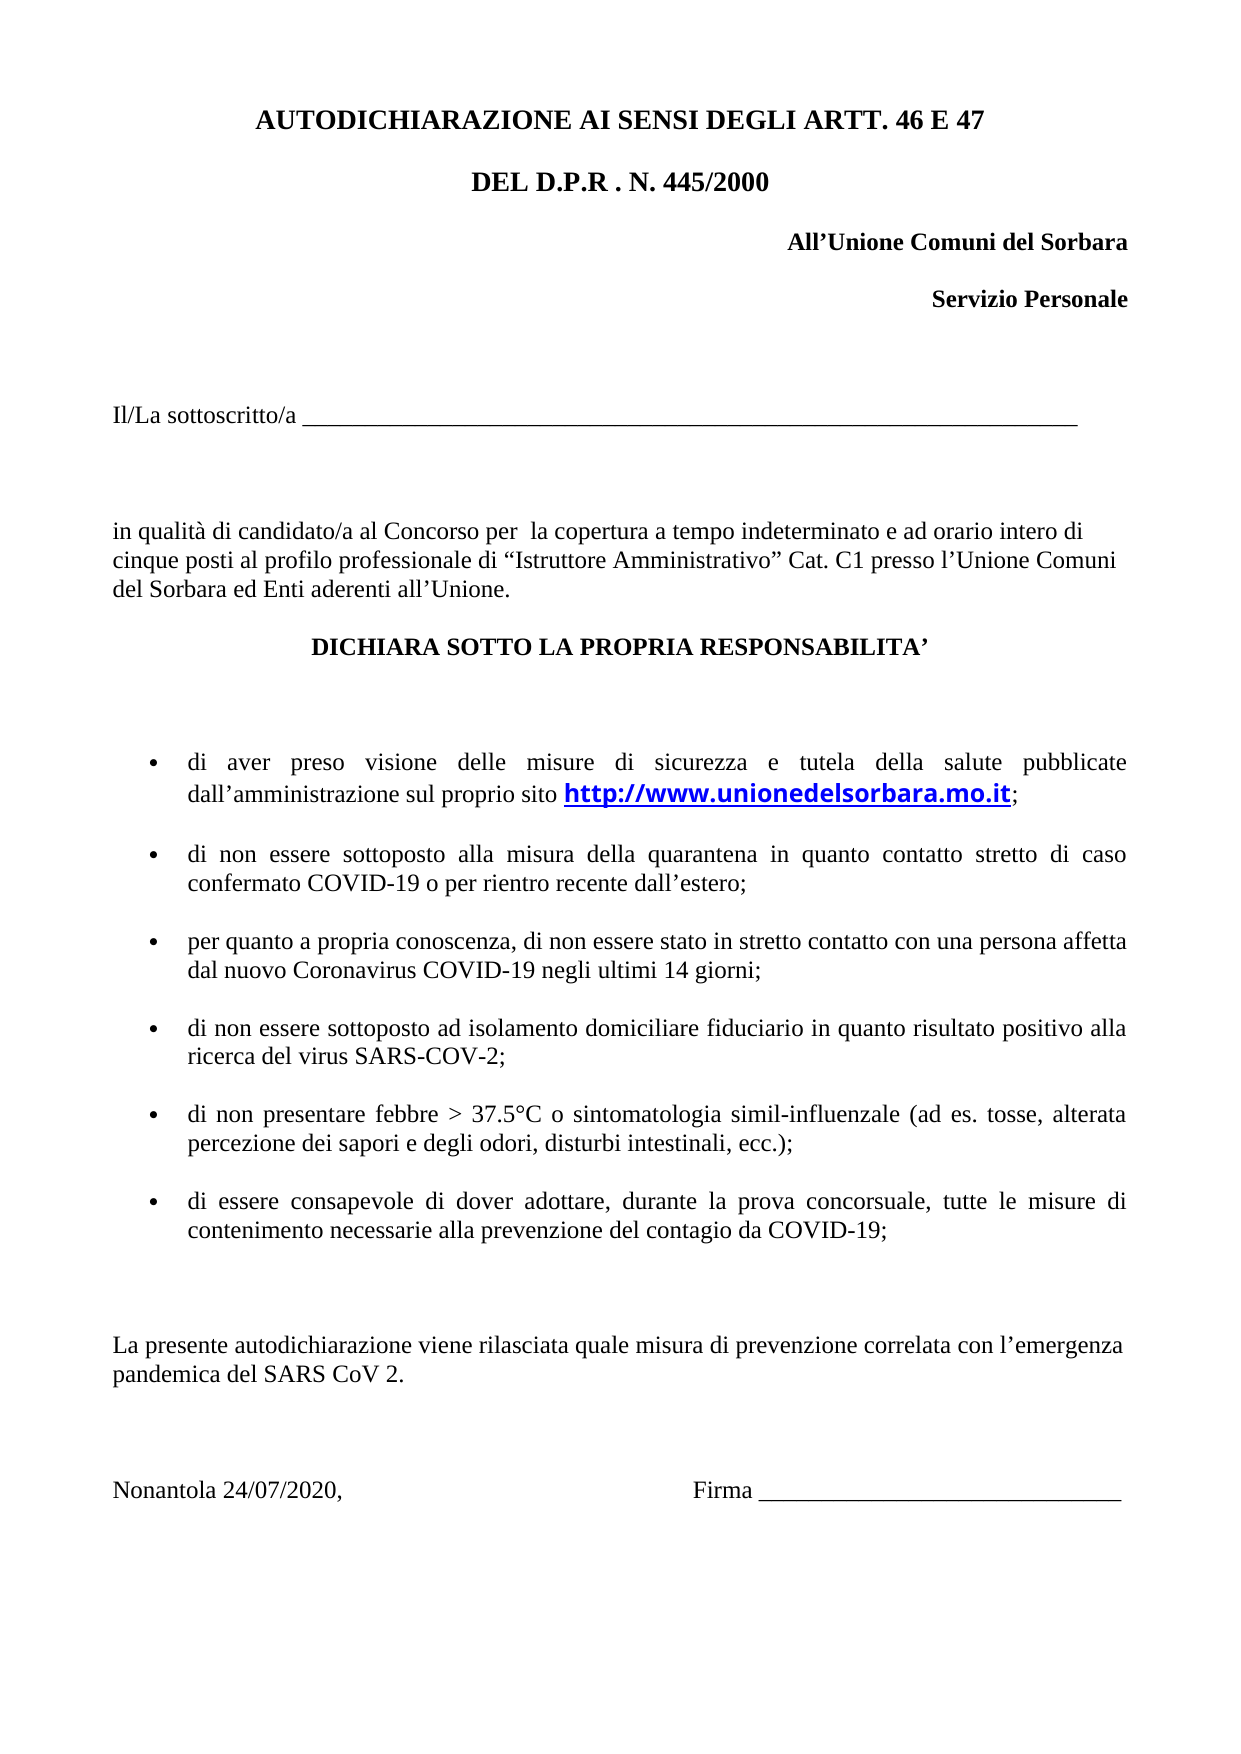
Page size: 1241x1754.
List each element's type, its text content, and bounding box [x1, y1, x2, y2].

list di non essere sottoposto ad isolamento domiciliare fiduciario in quanto risultato positivo alla ricerca del virus SARS-COV-2; [150, 1013, 1128, 1070]
text Servizio Personale [112, 284, 1128, 313]
text DICHIARA SOTTO LA PROPRIA RESPONSABILITA’ [112, 632, 1128, 660]
text All’Unione Comuni del Sorbara [112, 227, 1128, 255]
list per quanto a propria conoscenza, di non essere stato in stretto contatto con una persona affetta dal nuovo Coronavirus COVID-19 negli ultimi 14 giorni; [150, 926, 1128, 983]
list di non presentare febbre > 37.5°C o sintomatologia simil-influenzale (ad es. tosse, alterata percezione dei sapori e degli odori, disturbi intestinali, ecc.); [150, 1099, 1128, 1157]
list di aver preso visione delle misure di sicurezza e tutela della salute pubblicate dall’amministrazione sul proprio sito http://www.unionedelsorbara.mo.it; [150, 747, 1128, 810]
list di essere consapevole di dover adottare, durante la prova concorsuale, tutte le misure di contenimento necessarie alla prevenzione del contagio da COVID-19; [150, 1186, 1128, 1243]
list di non essere sottoposto alla misura della quarantena in quanto contatto stretto di caso confermato COVID-19 o per rientro recente dall’estero; [150, 839, 1128, 897]
text in qualità di candidato/a al Concorso per la copertura a tempo indeterminato e ad orario intero di cinque posti al profilo professionale di “Istruttore Amministrativo” Cat. C1 presso l’Unione Comuni del Sorbara ed Enti aderenti all’Unione. [112, 516, 1128, 602]
text Nonantola 24/07/2020, Firma _____________________________ [112, 1475, 1128, 1504]
text DEL D.P.R . N. 445/2000 [112, 165, 1128, 197]
text Il/La sottoscritto/a ______________________________________________________________ [112, 400, 1128, 429]
text La presente autodichiarazione viene rilasciata quale misura di prevenzione correlata con l’emergenza pandemica del SARS CoV 2. [112, 1331, 1128, 1388]
text AUTODICHIARAZIONE AI SENSI DEGLI ARTT. 46 E 47 [112, 103, 1128, 136]
